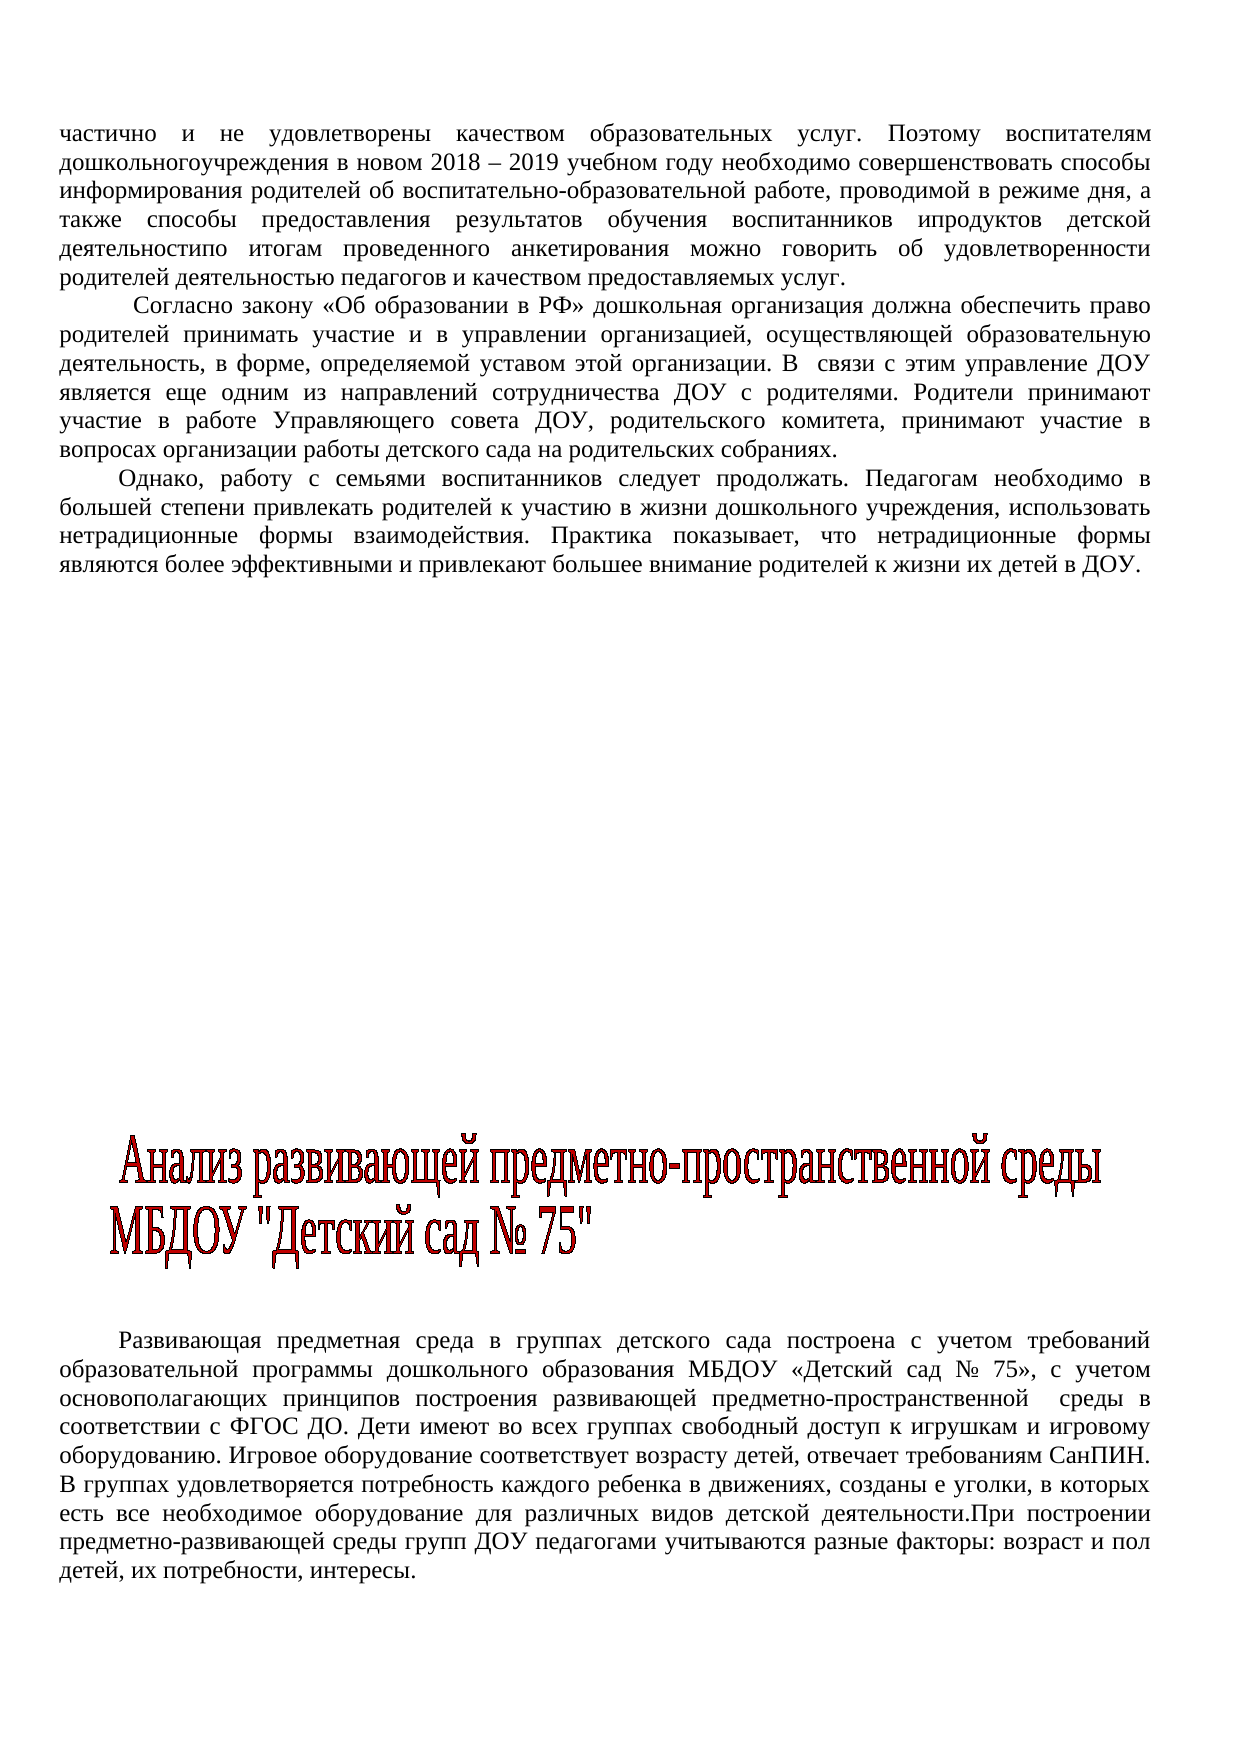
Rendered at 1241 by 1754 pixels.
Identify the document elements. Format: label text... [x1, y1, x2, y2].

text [59, 118, 1152, 291]
text Развивающая предметная среда в группах детского сада построена с учетом требований образовательной программы дошкольного образования МБДОУ «Детский сад № 75», с учетом основополагающих принципов построения развивающей предметно-пространственной среды в соответствии с ФГОС ДО. Дети имеют во всех группах свободный доступ к игрушкам и игровому оборудованию. Игровое оборудование соответствует возрасту детей, отвечает требованиям СанПИН. В группах удовлетворяется потребность каждого ребенка в движениях, созданы е уголки, в которых есть все необходимое оборудование для различных видов детской деятельности.При построении предметно-развивающей среды групп ДОУ педагогами учитываются разные факторы: возраст и пол детей, их потребности, интересы. [59, 1325, 1152, 1584]
text Согласно закону «Об образовании в РФ» дошкольная организация должна обеспечить право родителей принимать участие и в управлении организацией, осуществляющей образовательную деятельность, в форме, определяемой уставом этой организации. В связи с этим управление ДОУ является еще одним из направлений сотрудничества ДОУ с родителями. Родители принимают участие в работе Управляющего совета ДОУ, родительского комитета, принимают участие в вопросах организации работы детского сада на родительских собраниях. [59, 291, 1152, 463]
text Однако, работу с семьями воспитанников следует продолжать. Педагогам необходимо в большей степени привлекать родителей к участию в жизни дошкольного учреждения, использовать нетрадиционные формы взаимодействия. Практика показывает, что нетрадиционные формы являются более эффективными и привлекают большее внимание родителей к жизни их детей в ДОУ. [59, 463, 1152, 578]
